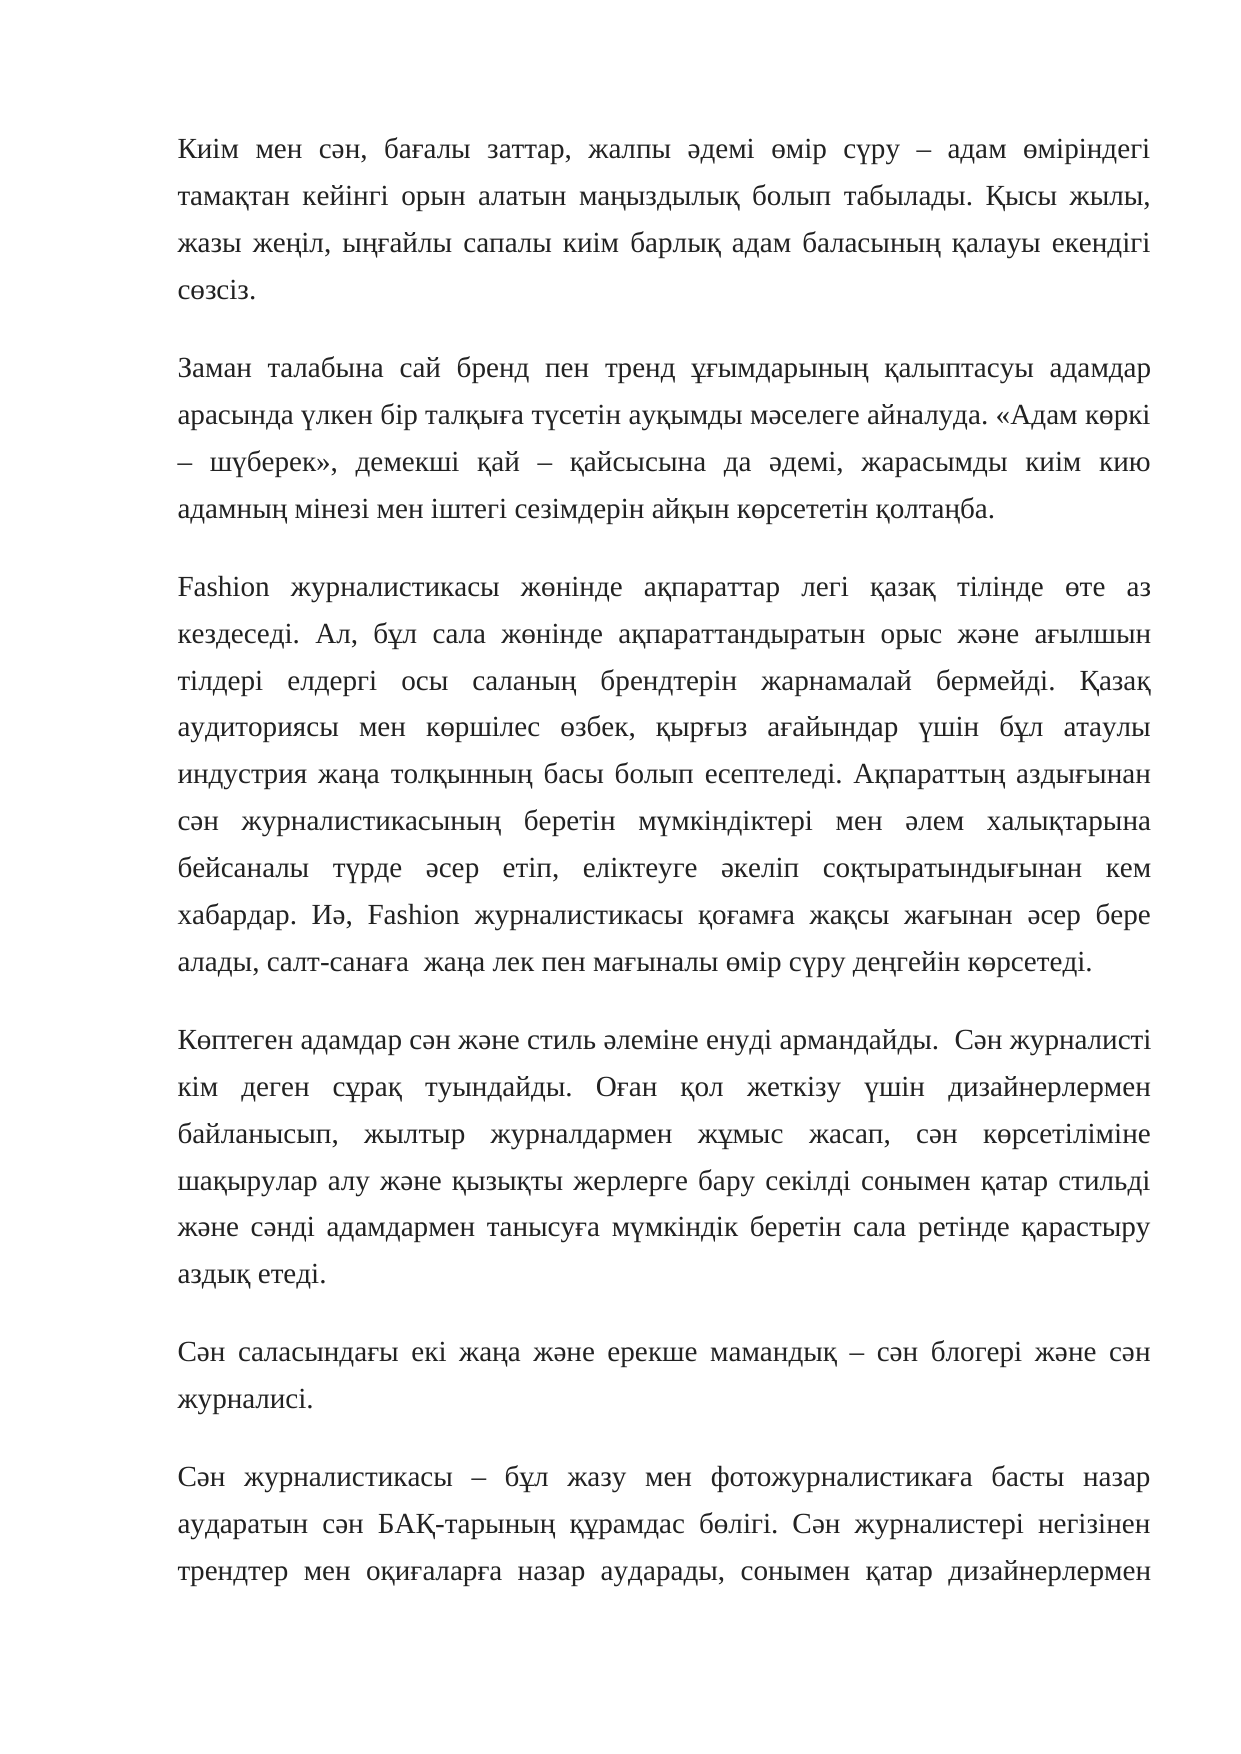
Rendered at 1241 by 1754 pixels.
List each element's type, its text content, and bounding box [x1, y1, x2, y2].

text Киім мен сән, бағалы заттар, жалпы әдемі өмір сүру – адам өміріндегі тамақтан кейінгі орын алатын маңыздылық болып табылады. Қысы жылы, жазы жеңіл, ыңғайлы сапалы киім барлық адам баласының қалауы екендігі сөзсіз. [177, 118, 1152, 306]
text Көптеген адамдар сән және стиль әлеміне енуді армандайды. Сән журналисті кім деген сұрақ туындайды. Оған қол жеткізу үшін дизайнерлермен байланысып, жылтыр журналдармен жұмыс жасап, сән көрсетіліміне шақырулар алу және қызықты жерлерге бару секілді сонымен қатар стильді және сәнді адамдармен танысуға мүмкіндік беретін сала ретінде қарастыру аздық етеді. [177, 1009, 1152, 1290]
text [177, 1446, 1152, 1587]
text Fashion журналистикасы жөнінде ақпараттар легі қазақ тілінде өте аз кездеседі. Ал, бұл сала жөнінде ақпараттандыратын орыс және ағылшын тілдері елдергі осы саланың брендтерін жарнамалай бермейді. Қазақ аудиториясы мен көршілес өзбек, қырғыз ағайындар үшін бұл атаулы индустрия жаңа толқынның басы болып есептеледі. Ақпараттың аздығынан сән журналистикасының беретін мүмкіндіктері мен әлем халықтарына бейсаналы түрде әсер етіп, еліктеуге әкеліп соқтыратындығынан кем хабардар. Иә, Fashion журналистикасы қоғамға жақсы жағынан әсер бере алады, салт-санаға жаңа лек пен мағыналы өмір сүру деңгейін көрсетеді. [177, 556, 1152, 977]
text Заман талабына сай бренд пен тренд ұғымдарының қалыптасуы адамдар арасында үлкен бір талқыға түсетін ауқымды мәселеге айналуда. «Адам көркі – шүберек», демекші қай – қайсысына да әдемі, жарасымды киім кию адамның мінезі мен іштегі сезімдерін айқын көрсететін қолтаңба. [177, 337, 1152, 524]
text Сән саласындағы екі жаңа және ерекше мамандық – сән блогері және сән журналисі. [177, 1321, 1152, 1415]
